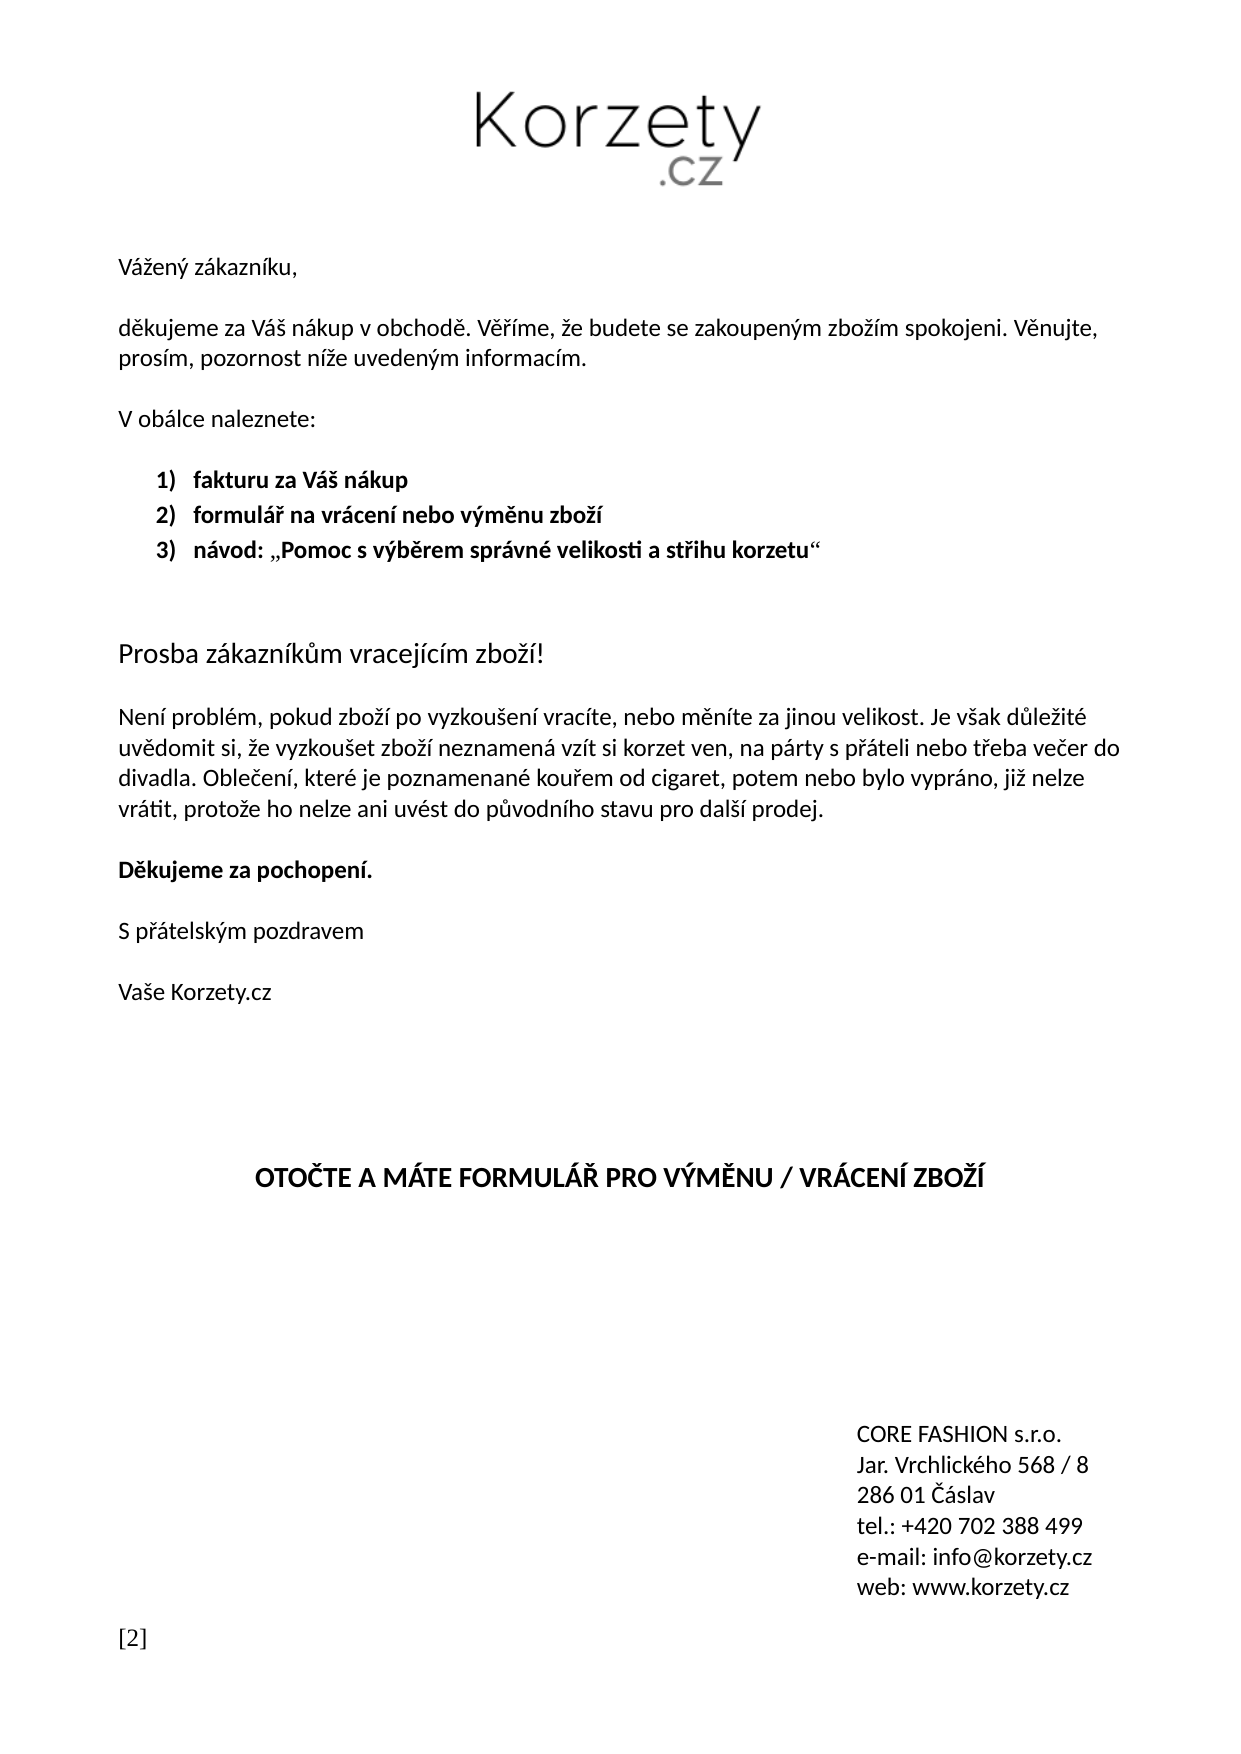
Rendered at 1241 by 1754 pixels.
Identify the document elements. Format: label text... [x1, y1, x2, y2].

text web: www.korzety.cz [783, 1571, 1122, 1602]
list formulář na vrácení nebo výměnu zboží [156, 500, 1122, 530]
text V obálce naleznete: [118, 404, 1122, 434]
text tel.: +420 702 388 499 [783, 1510, 1122, 1541]
text 286 01 Čáslav [783, 1480, 1122, 1510]
text Není problém, pokud zboží po vyzkoušení vracíte, nebo měníte za jinou velikost. Je však důležité uvědomit si, že vyzkoušet zboží neznamená vzít si korzet ven, na párty s přáteli nebo třeba večer do divadla. Oblečení, které je poznamenané kouřem od cigaret, potem nebo bylo vypráno, již nelze vrátit, protože ho nelze ani uvést do původního stavu pro další prodej. [118, 701, 1122, 823]
text Vážený zákazníku, [118, 251, 1122, 282]
text Jar. Vrchlického 568 / 8 [783, 1449, 1122, 1480]
text CORE FASHION s.r.o. [857, 1419, 1122, 1449]
text e-mail: info@korzety.cz [783, 1541, 1122, 1571]
list fakturu za Váš nákup [156, 465, 1122, 495]
list návod: „Pomoc s výběrem správné velikosti a střihu korzetu“ [156, 535, 1122, 565]
text Vaše Korzety.cz [118, 976, 1122, 1007]
picture [473, 88, 767, 192]
text děkujeme za Váš nákup v obchodě. Věříme, že budete se zakoupeným zbožím spokojeni. Věnujte, prosím, pozornost níže uvedeným informacím. [118, 312, 1122, 373]
text Děkujeme za pochopení. [118, 854, 1122, 884]
text S přátelským pozdravem [118, 915, 1122, 946]
text OTOČTE A MÁTE FORMULÁŘ PRO VÝMĚNU / VRÁCENÍ ZBOŽÍ [118, 1159, 1122, 1195]
text Prosba zákazníkům vracejícím zboží! [118, 635, 1122, 671]
